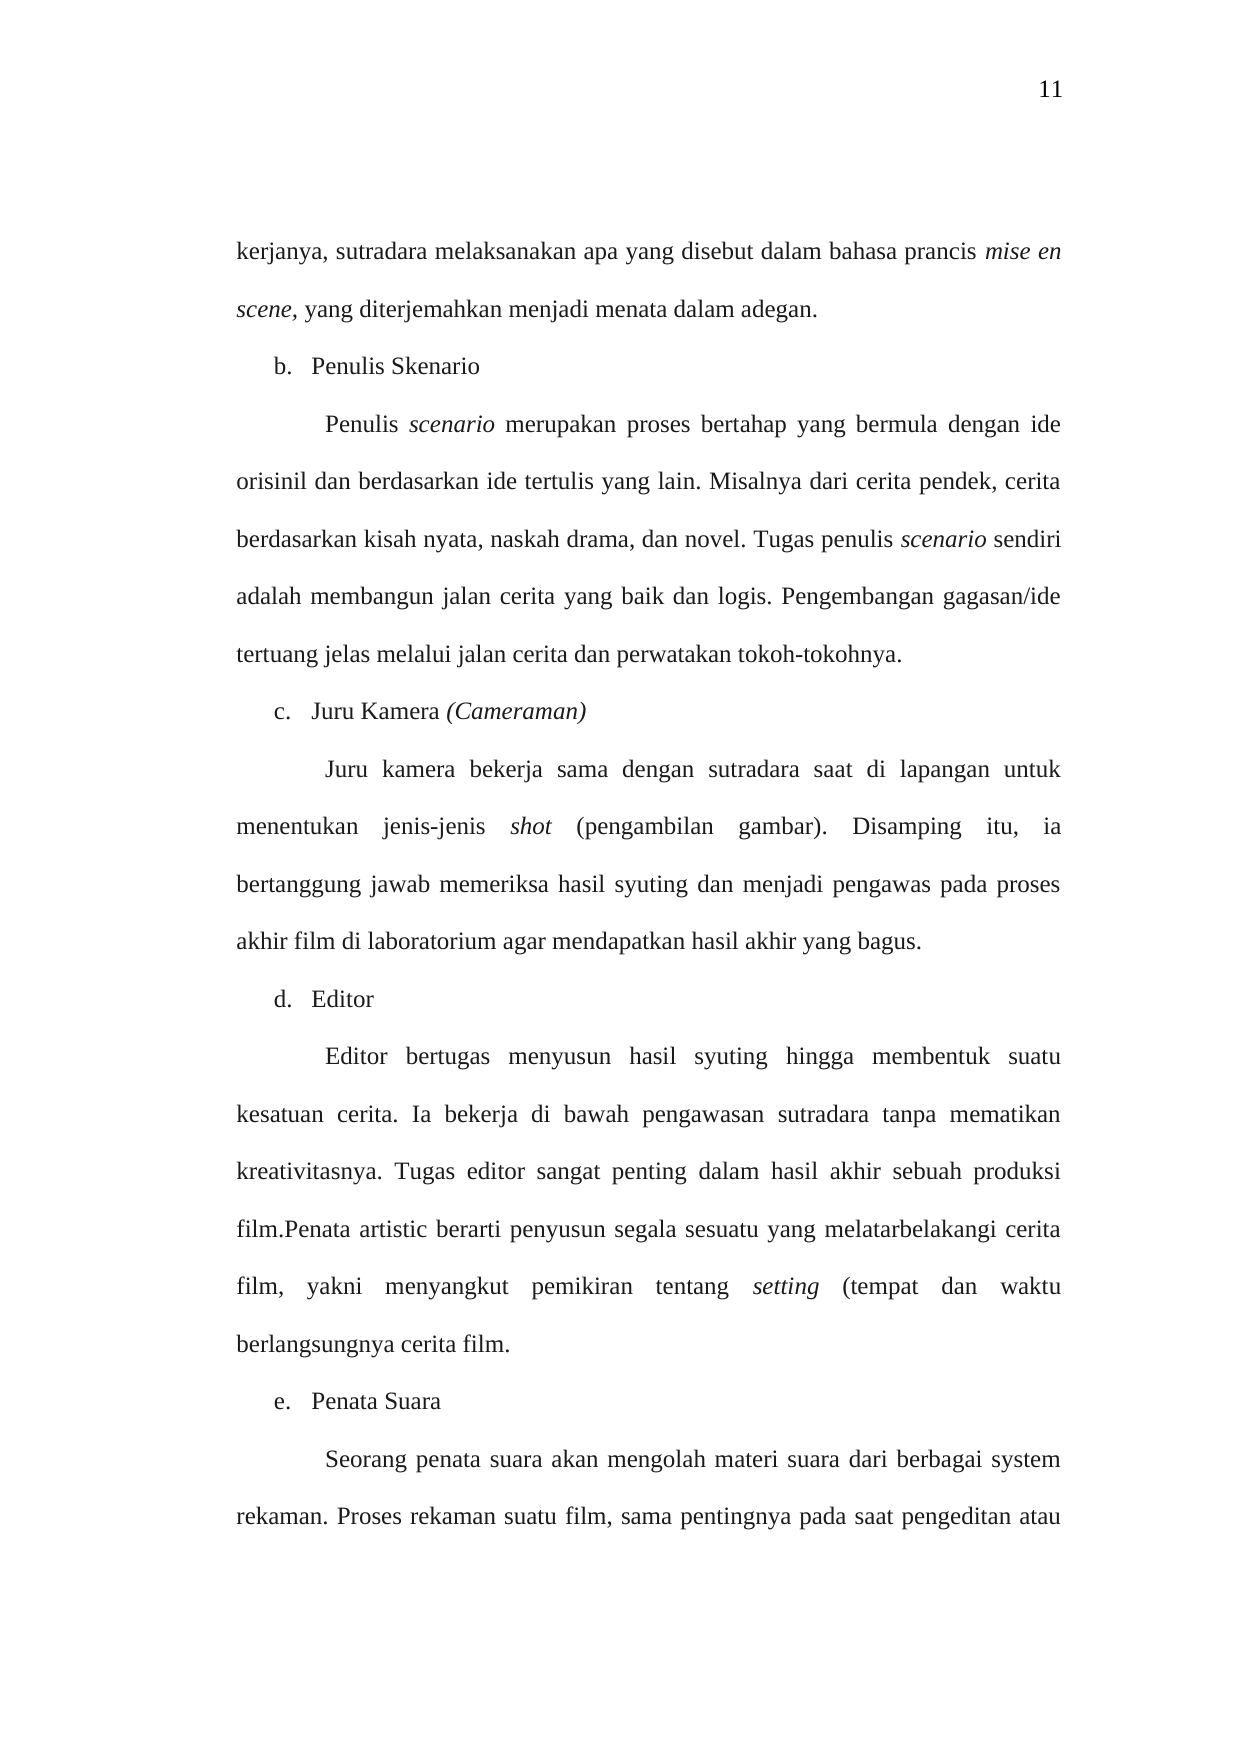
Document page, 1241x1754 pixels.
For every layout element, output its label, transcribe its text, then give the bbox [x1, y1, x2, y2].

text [236, 1444, 1061, 1530]
text Juru kamera bekerja sama dengan sutradara saat di lapangan untuk menentukan jenis-jenis shot (pengambilan gambar). Disamping itu, ia bertanggung jawab memeriksa hasil syuting dan menjadi pengawas pada proses akhir film di laboratorium agar mendapatkan hasil akhir yang bagus. [236, 754, 1061, 955]
text Editor bertugas menyusun hasil syuting hingga membentuk suatu kesatuan cerita. Ia bekerja di bawah pengawasan sutradara tanpa mematikan kreativitasnya. Tugas editor sangat penting dalam hasil akhir sebuah produksi film.Penata artistic berarti penyusun segala sesuatu yang melatarbelakangi cerita film, yakni menyangkut pemikiran tentang setting (tempat dan waktu berlangsungnya cerita film. [236, 1041, 1061, 1357]
list Juru Kamera (Cameraman) [274, 696, 1061, 725]
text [236, 236, 1061, 322]
list Penulis Skenario [274, 351, 1061, 380]
list Penata Suara [274, 1386, 1061, 1415]
text Penulis scenario merupakan proses bertahap yang bermula dengan ide orisinil dan berdasarkan ide tertulis yang lain. Misalnya dari cerita pendek, cerita berdasarkan kisah nyata, naskah drama, dan novel. Tugas penulis scenario sendiri adalah membangun jalan cerita yang baik dan logis. Pengembangan gagasan/ide tertuang jelas melalui jalan cerita dan perwatakan tokoh-tokohnya. [236, 409, 1061, 667]
list Editor [274, 984, 1061, 1012]
